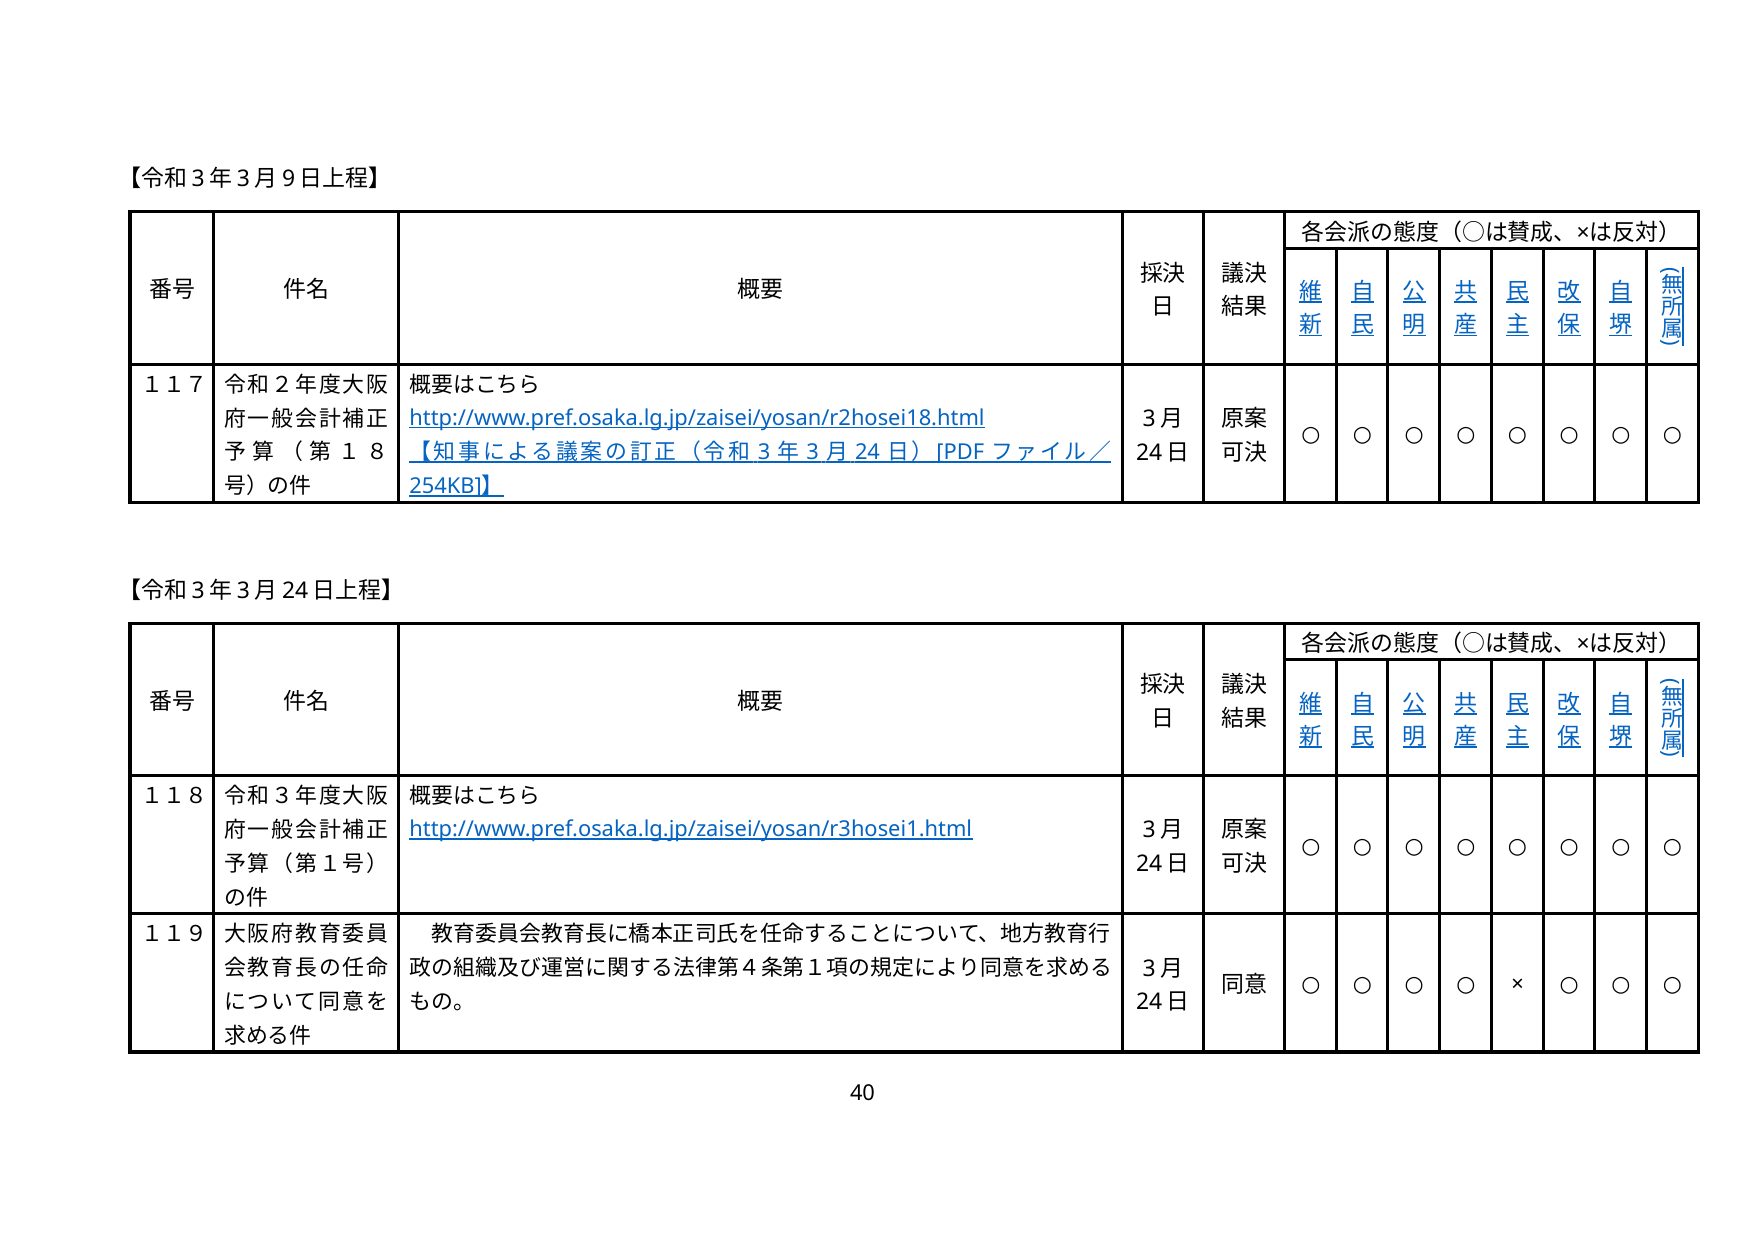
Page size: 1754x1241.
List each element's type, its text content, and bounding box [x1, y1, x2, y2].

table_cell (無所属) [1648, 661, 1697, 774]
table_cell 改保 [1545, 661, 1593, 774]
table_cell 3月24日 [1124, 366, 1202, 501]
table_cell 3月24日 [1124, 777, 1202, 912]
table_header 各会派の態度（○は賛成、×は反対） [1286, 625, 1697, 658]
table_cell ○ [1389, 366, 1438, 501]
table_cell ○ [1286, 366, 1335, 501]
table_cell 共産 [1441, 661, 1490, 774]
table_cell １１９ [132, 915, 212, 1050]
table_cell 自民 [1338, 661, 1386, 774]
table_header 概要 [400, 625, 1121, 774]
table_cell 改保 [1545, 250, 1593, 363]
table_cell ○ [1338, 366, 1386, 501]
table_cell ○ [1648, 366, 1697, 501]
table_header 議決結果 [1205, 213, 1283, 363]
table_cell 公明 [1389, 661, 1438, 774]
table_header 議決結果 [1205, 625, 1283, 774]
table_cell ○ [1648, 777, 1697, 912]
table_cell 共産 [1441, 250, 1490, 363]
table_cell (無所属) [1648, 250, 1697, 363]
table_cell 教育委員会教育長に橋本正司氏を任命することについて、地方教育行政の組織及び運営に関する法律第４条第１項の規定により同意を求めるもの。 [400, 915, 1121, 1050]
table_cell ○ [1493, 366, 1542, 501]
table_cell ○ [1493, 777, 1542, 912]
table_cell ○ [1545, 366, 1593, 501]
table_cell 概要はこちら http://www.pref.osaka.lg.jp/zaisei/yosan/r3hosei1.html [400, 777, 1121, 912]
table_cell 大阪府教育委員会教育長の任命について同意を求める件 [215, 915, 397, 1050]
table_cell 令和２年度大阪府一般会計補正予算（第１８号）の件 [215, 366, 397, 501]
table_cell ○ [1441, 777, 1490, 912]
text 【令和3年3月24日上程】 [118, 571, 1523, 605]
table_cell 民主 [1493, 661, 1542, 774]
table_cell 維新 [1286, 250, 1335, 363]
table_header 採決日 [1124, 625, 1202, 774]
table_cell × [1493, 915, 1542, 1050]
table_cell ○ [1389, 915, 1438, 1050]
table_cell ○ [1338, 915, 1386, 1050]
table_cell ○ [1286, 777, 1335, 912]
table_header 件名 [215, 625, 397, 774]
table_cell 公明 [1389, 250, 1438, 363]
table_cell 3月24日 [1124, 915, 1202, 1050]
table_header 番号 [132, 213, 212, 363]
table_cell 自堺 [1596, 250, 1645, 363]
table_cell ○ [1545, 915, 1593, 1050]
table_cell ○ [1286, 915, 1335, 1050]
table_header 採決日 [1124, 213, 1202, 363]
table_cell 同意 [1205, 915, 1283, 1050]
table_cell １１７ [132, 366, 212, 501]
table_cell １１８ [132, 777, 212, 912]
table_cell ○ [1441, 915, 1490, 1050]
table_header 各会派の態度（○は賛成、×は反対） [1286, 213, 1697, 247]
table_header 概要 [400, 213, 1121, 363]
table_header 番号 [132, 625, 212, 774]
table_cell ○ [1596, 915, 1645, 1050]
table_cell ○ [1596, 777, 1645, 912]
table_cell 維新 [1286, 661, 1335, 774]
table_cell ○ [1389, 777, 1438, 912]
table_cell ○ [1545, 777, 1593, 912]
table_header 件名 [215, 213, 397, 363]
table_cell 原案可決 [1205, 366, 1283, 501]
table_cell 令和３年度大阪府一般会計補正予算（第１号）の件 [215, 777, 397, 912]
table_cell 概要はこちら http://www.pref.osaka.lg.jp/zaisei/yosan/r2hosei18.html 【知事による議案の訂正（令和3年3月24日）[PDFファイル／254KB]】 [400, 366, 1121, 501]
table_cell ○ [1596, 366, 1645, 501]
table_cell 原案可決 [1205, 777, 1283, 912]
table_cell 民主 [1493, 250, 1542, 363]
text 【令和3年3月9日上程】 [118, 160, 1523, 193]
table_cell ○ [1338, 777, 1386, 912]
table_cell ○ [1648, 915, 1697, 1050]
table_cell 自堺 [1596, 661, 1645, 774]
table_cell ○ [1441, 366, 1490, 501]
table_cell 自民 [1338, 250, 1386, 363]
